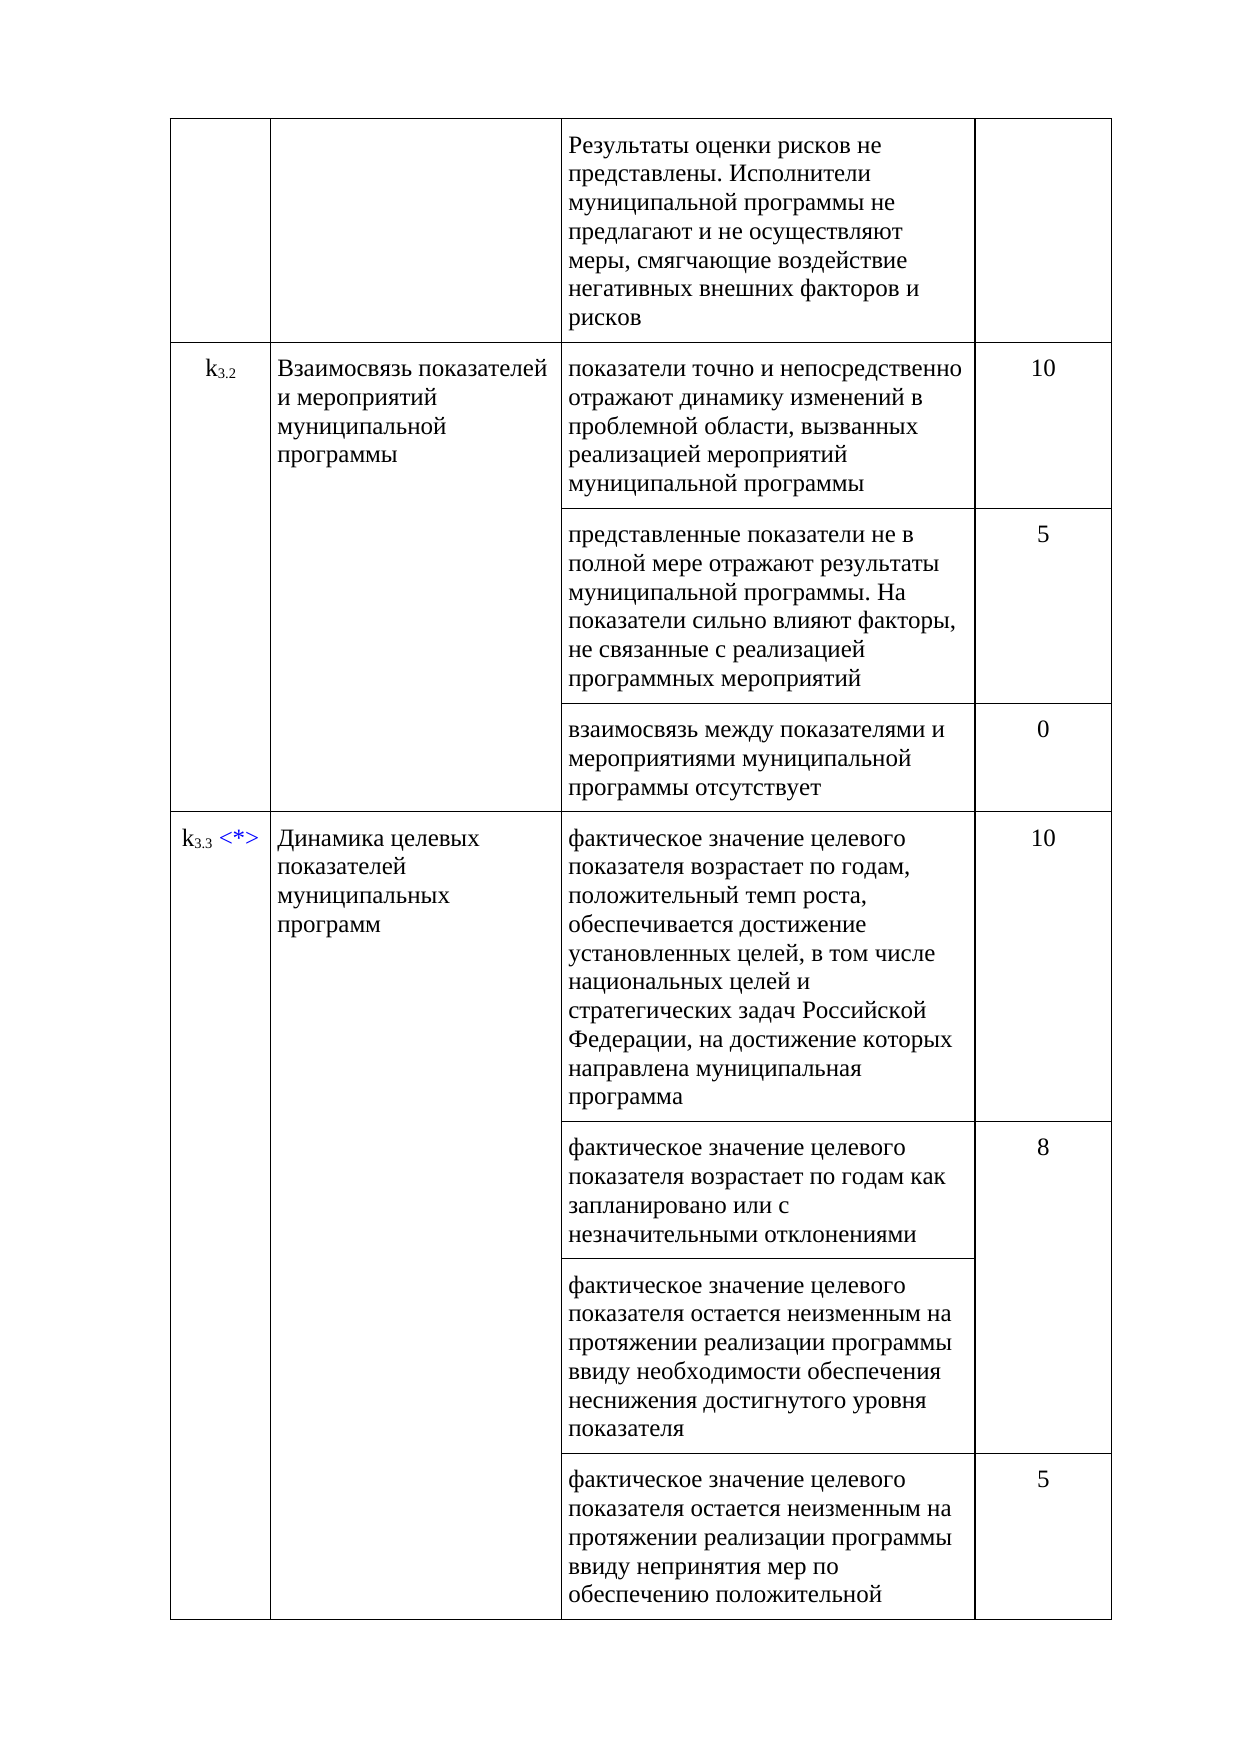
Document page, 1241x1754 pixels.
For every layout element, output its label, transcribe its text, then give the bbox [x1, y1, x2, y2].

table_cell Динамика целевых показателей муниципальных программ [271, 812, 561, 1619]
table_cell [562, 1454, 974, 1619]
table_cell фактическое значение целевого показателя возрастает по годам, положительный темп роста, обеспечивается достижение установленных целей, в том числе национальных целей и стратегических задач Российской Федерации, на достижение которых направлена муниципальная программа [562, 812, 974, 1121]
table_cell 10 [976, 343, 1111, 508]
table_cell k3.2 [171, 343, 270, 811]
table_cell взаимосвязь между показателями и мероприятиями муниципальной программы отсутствует [562, 704, 974, 811]
table_cell 0 [976, 119, 1111, 342]
table_cell фактическое значение целевого показателя остается неизменным на протяжении реализации программы ввиду необходимости обеспечения неснижения достигнутого уровня показателя [562, 1259, 974, 1453]
table_cell фактическое значение целевого показателя возрастает по годам как запланировано или с незначительными отклонениями [562, 1122, 974, 1258]
table_cell 10 [976, 812, 1111, 1121]
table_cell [562, 119, 974, 342]
table_cell Взаимосвязь показателей и мероприятий муниципальной программы [271, 343, 561, 811]
table_cell 8 [976, 1122, 1111, 1453]
table_cell 5 [976, 509, 1111, 702]
table_cell 5 [976, 1454, 1111, 1619]
table_cell k3.3 <*> [171, 812, 270, 1619]
table_cell показатели точно и непосредственно отражают динамику изменений в проблемной области, вызванных реализацией мероприятий муниципальной программы [562, 343, 974, 508]
table_cell представленные показатели не в полной мере отражают результаты муниципальной программы. На показатели сильно влияют факторы, не связанные с реализацией программных мероприятий [562, 509, 974, 702]
table_cell 0 [976, 704, 1111, 811]
